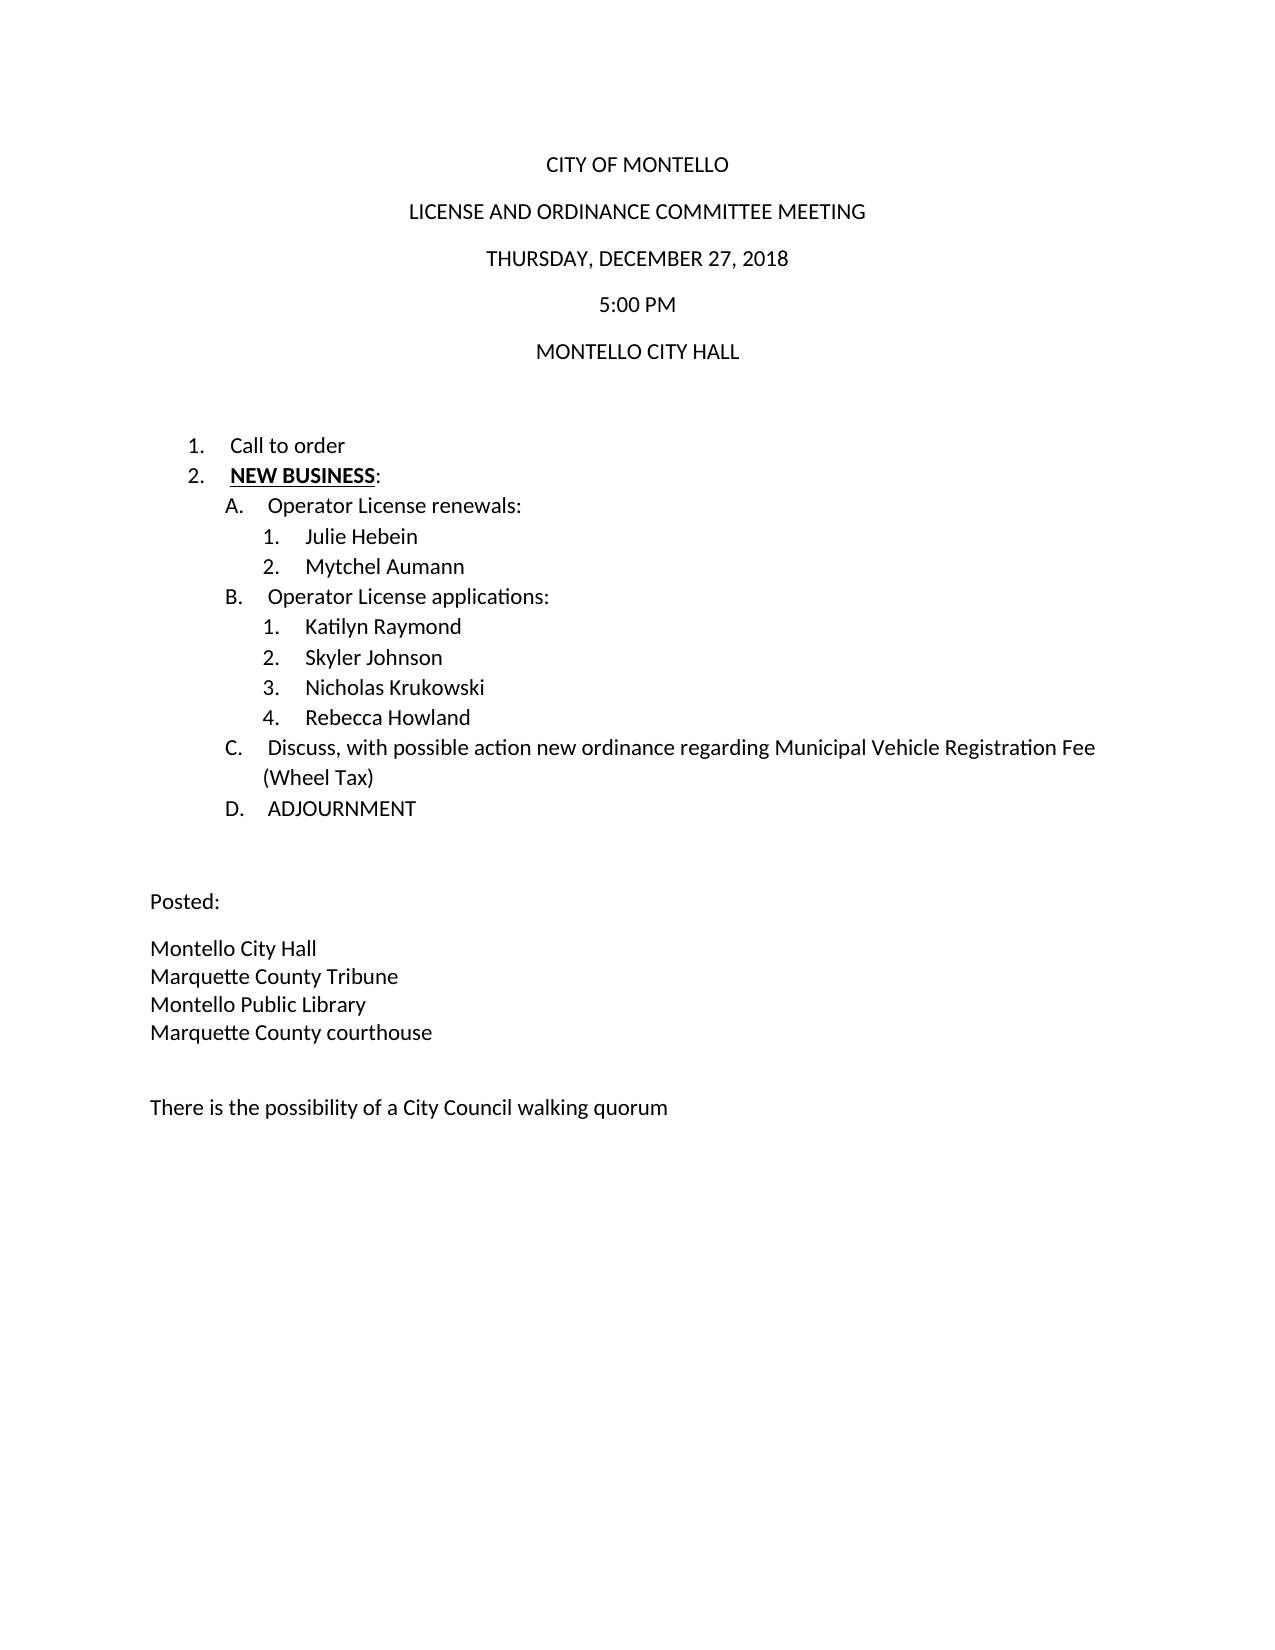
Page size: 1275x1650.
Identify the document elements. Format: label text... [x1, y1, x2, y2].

text There is the possibility of a City Council walking quorum [150, 1093, 1125, 1121]
list NEW BUSINESS: [187, 461, 1125, 489]
list Skyler Johnson [262, 643, 1125, 671]
list Call to order [187, 431, 1125, 459]
text MONTELLO CITY HALL [150, 337, 1125, 366]
list Julie Hebein [262, 522, 1125, 550]
text Posted: [150, 887, 1125, 916]
text LICENSE AND ORDINANCE COMMITTEE MEETING [150, 197, 1125, 225]
list Rebecca Howland [262, 703, 1125, 731]
text Marquette County Tribune [150, 962, 1125, 990]
text Montello City Hall [150, 934, 1125, 962]
list Katilyn Raymond [262, 612, 1125, 641]
list Mytchel Aumann [262, 552, 1125, 580]
text CITY OF MONTELLO [150, 150, 1125, 178]
list Operator License applications: [225, 582, 1125, 610]
text Montello Public Library [150, 990, 1125, 1018]
list Operator License renewals: [225, 492, 1125, 520]
text 5:00 PM [150, 291, 1125, 319]
list Nicholas Krukowski [262, 673, 1125, 701]
list ADJOURNMENT [225, 794, 1125, 822]
list Discuss, with possible action new ordinance regarding Municipal Vehicle Registration Fee (Wheel Tax) [225, 733, 1125, 792]
text THURSDAY, DECEMBER 27, 2018 [150, 244, 1125, 272]
text Marquette County courthouse [150, 1018, 1125, 1046]
